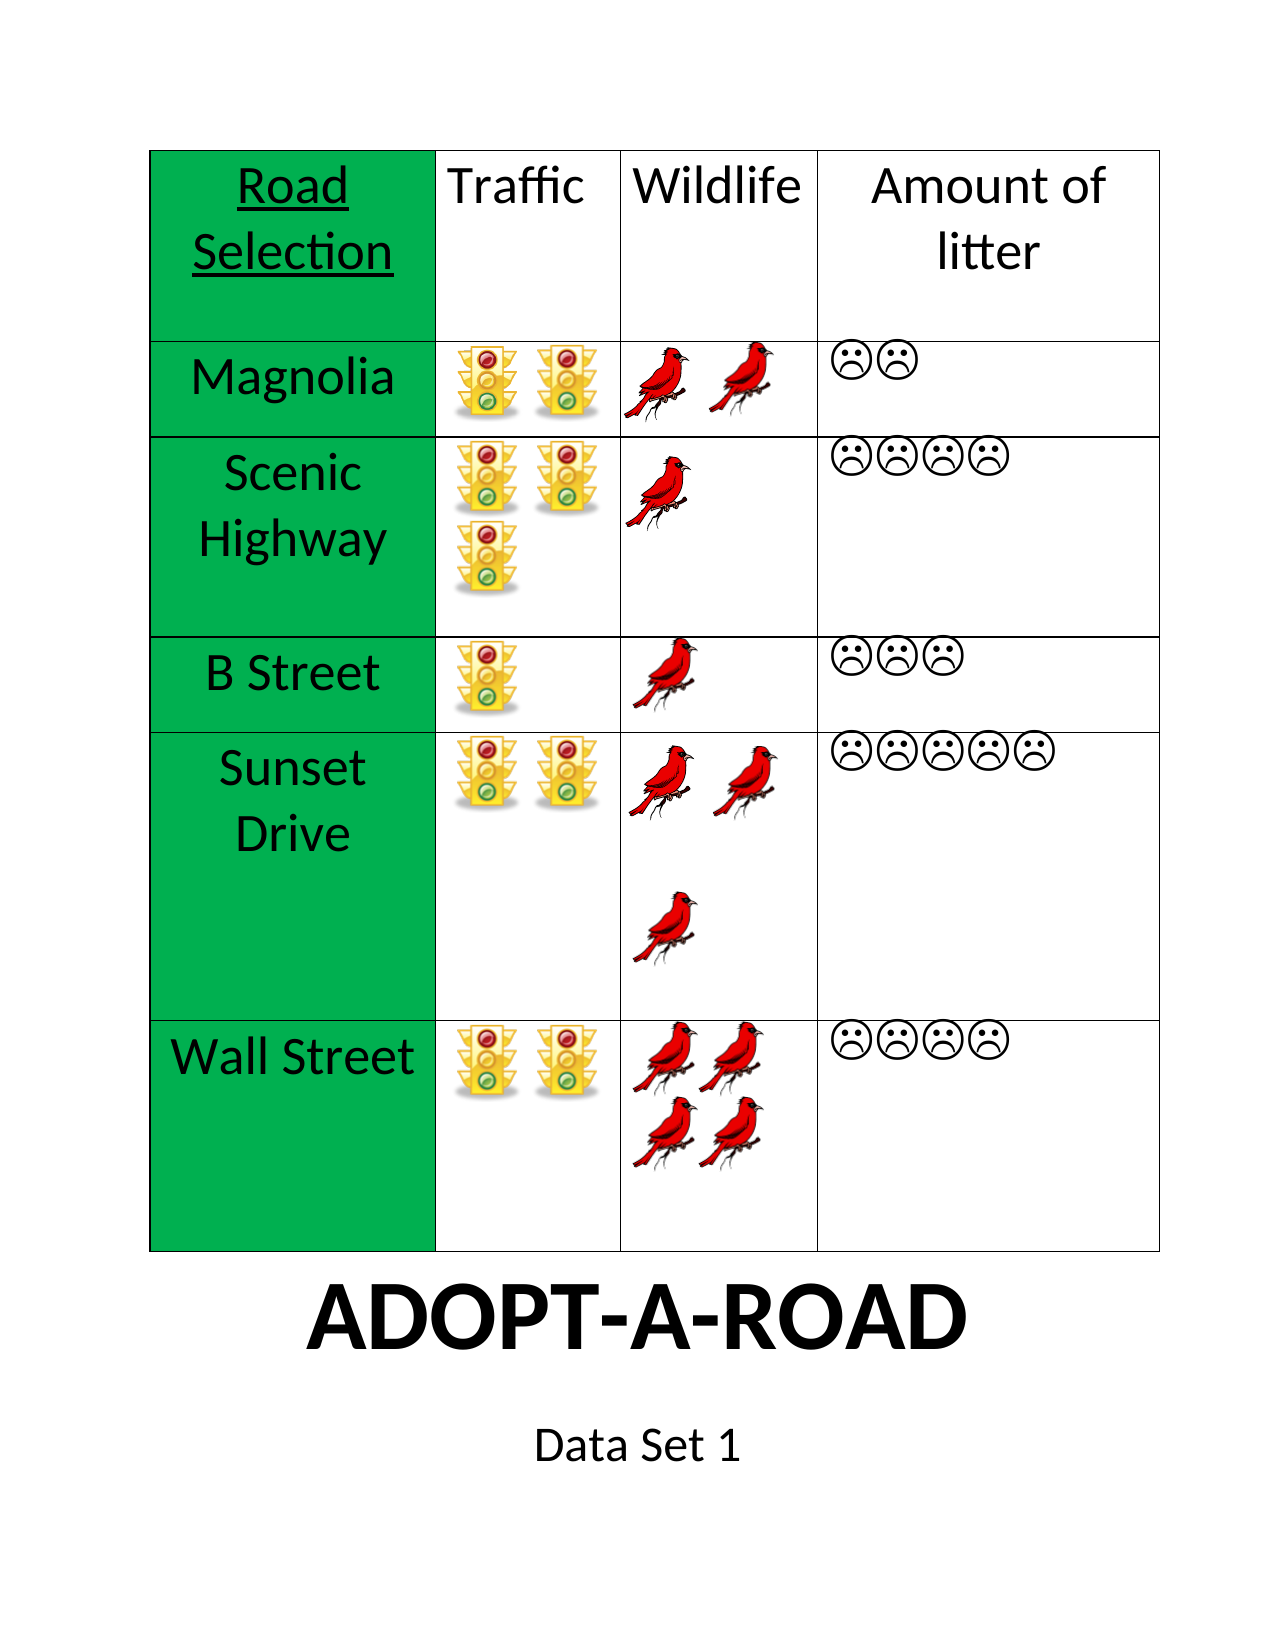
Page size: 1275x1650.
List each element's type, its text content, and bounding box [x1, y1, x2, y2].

table_cell B Street [151, 638, 435, 732]
table_cell [436, 1021, 620, 1251]
picture [446, 437, 607, 598]
picture [446, 732, 607, 813]
picture [712, 746, 779, 821]
table_cell Wall Street [151, 1021, 435, 1251]
text ADOPT-A-ROAD [150, 1252, 1125, 1374]
table_header Traffic [436, 151, 620, 341]
table_cell [436, 733, 620, 1020]
table_cell Magnolia [151, 342, 435, 436]
table_header Road Selection [151, 151, 435, 341]
table_cell [621, 1021, 817, 1251]
table_cell [436, 342, 620, 436]
table_cell Sunset Drive [151, 733, 435, 1020]
text Data Set 1 [150, 1413, 1125, 1474]
picture [446, 637, 527, 718]
table_cell [621, 342, 817, 436]
picture [446, 342, 607, 422]
table_header Amount of litter [818, 151, 1159, 341]
table_cell Scenic Highway [151, 438, 435, 636]
picture [708, 342, 775, 417]
picture [632, 637, 699, 713]
table_cell [621, 733, 817, 1020]
picture [632, 891, 699, 967]
table_cell [818, 342, 1159, 436]
table_cell [818, 1021, 1159, 1251]
table_header Wildlife [621, 151, 817, 341]
picture [446, 1021, 607, 1102]
table_cell [621, 438, 817, 636]
picture [632, 1021, 765, 1172]
table_cell [818, 638, 1159, 732]
table_cell [621, 638, 817, 732]
table_cell [818, 733, 1159, 1020]
table_cell [436, 438, 620, 636]
table_cell [818, 438, 1159, 636]
table_cell [436, 638, 620, 732]
